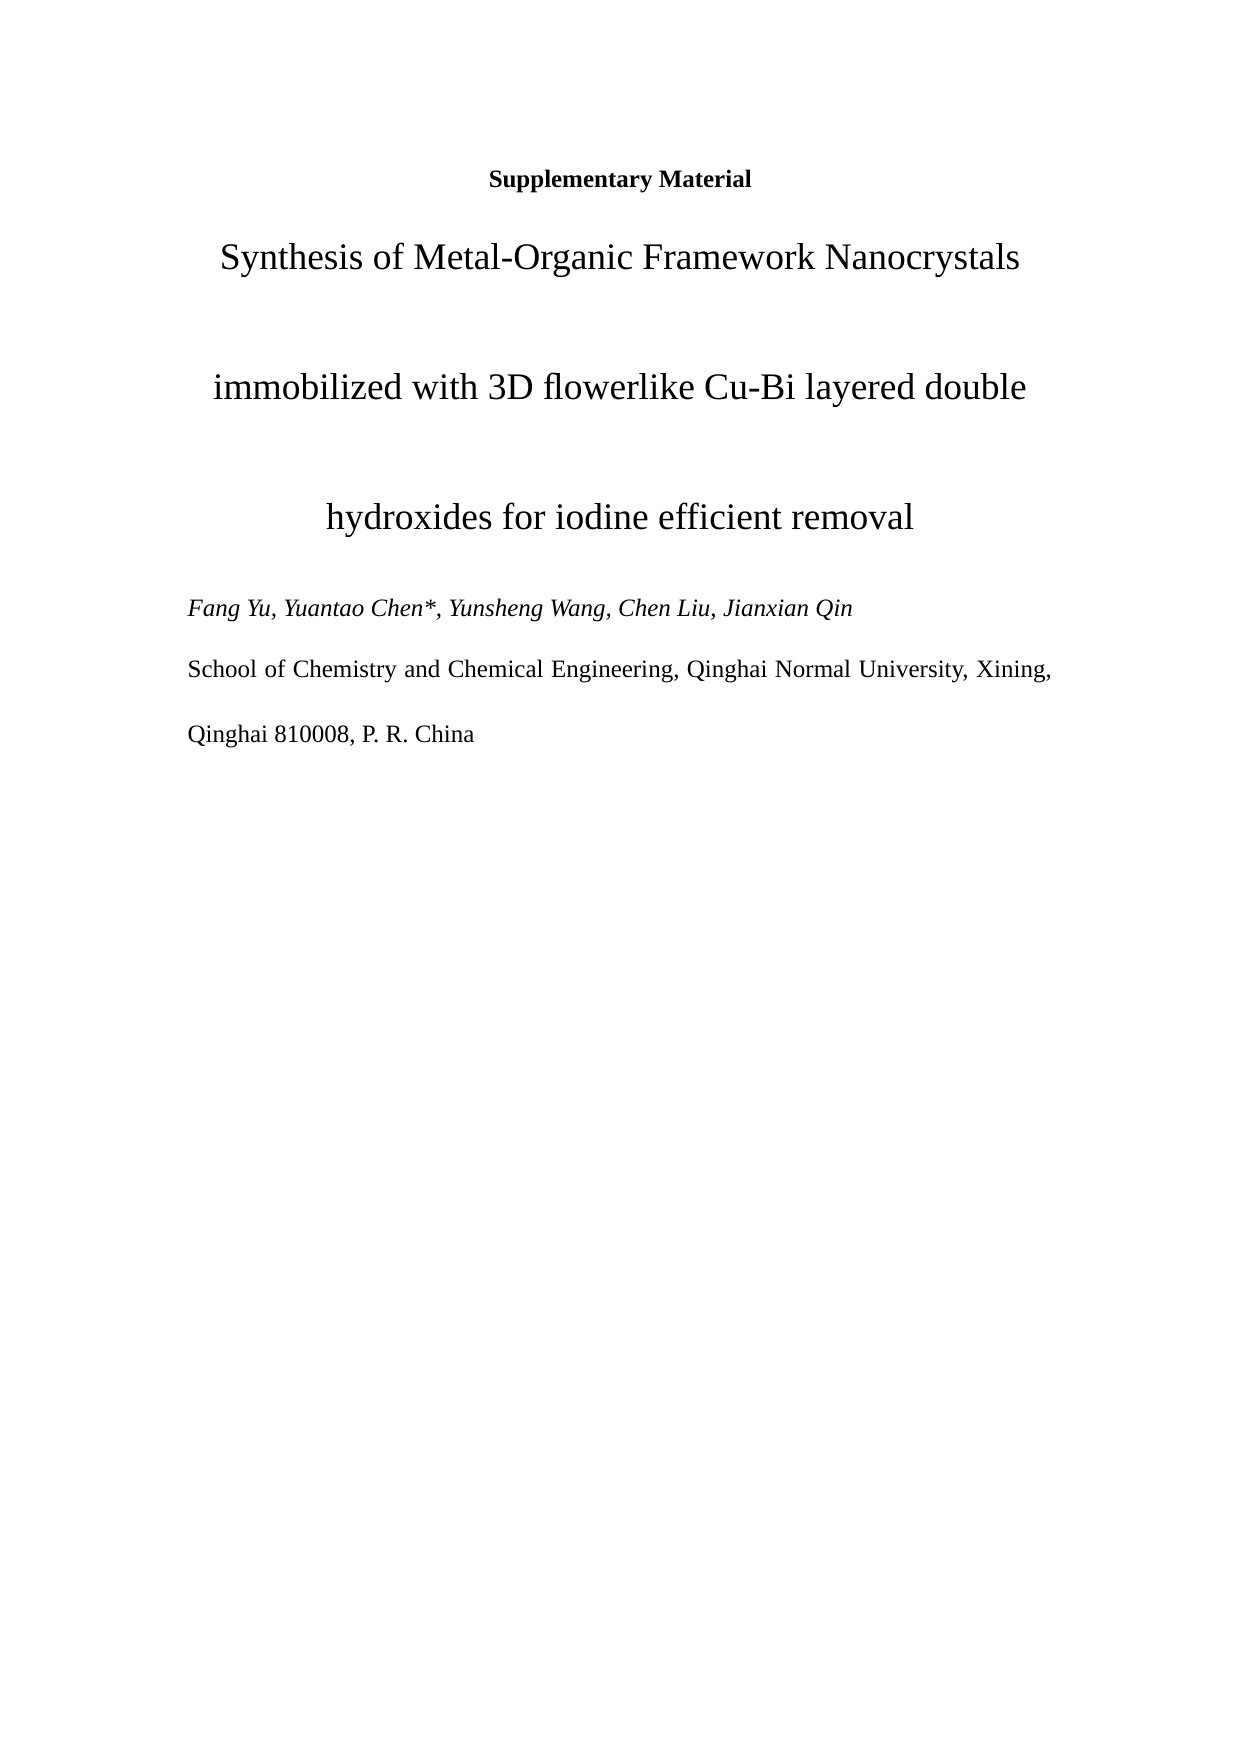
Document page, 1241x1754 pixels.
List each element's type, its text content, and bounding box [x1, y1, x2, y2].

text Synthesis of Metal-Organic Framework Nanocrystals immobilized with 3D ﬂowerlike Cu-Bi layered double hydroxides for iodine efficient removal [187, 223, 1053, 548]
text Supplementary Material [187, 162, 1053, 194]
text Fang Yu, Yuantao Chen*, Yunsheng Wang, Chen Liu, Jianxian Qin [187, 591, 1053, 624]
text School of Chemistry and Chemical Engineering, Qinghai Normal University, Xining, Qinghai 810008, P. R. China [187, 653, 1053, 750]
